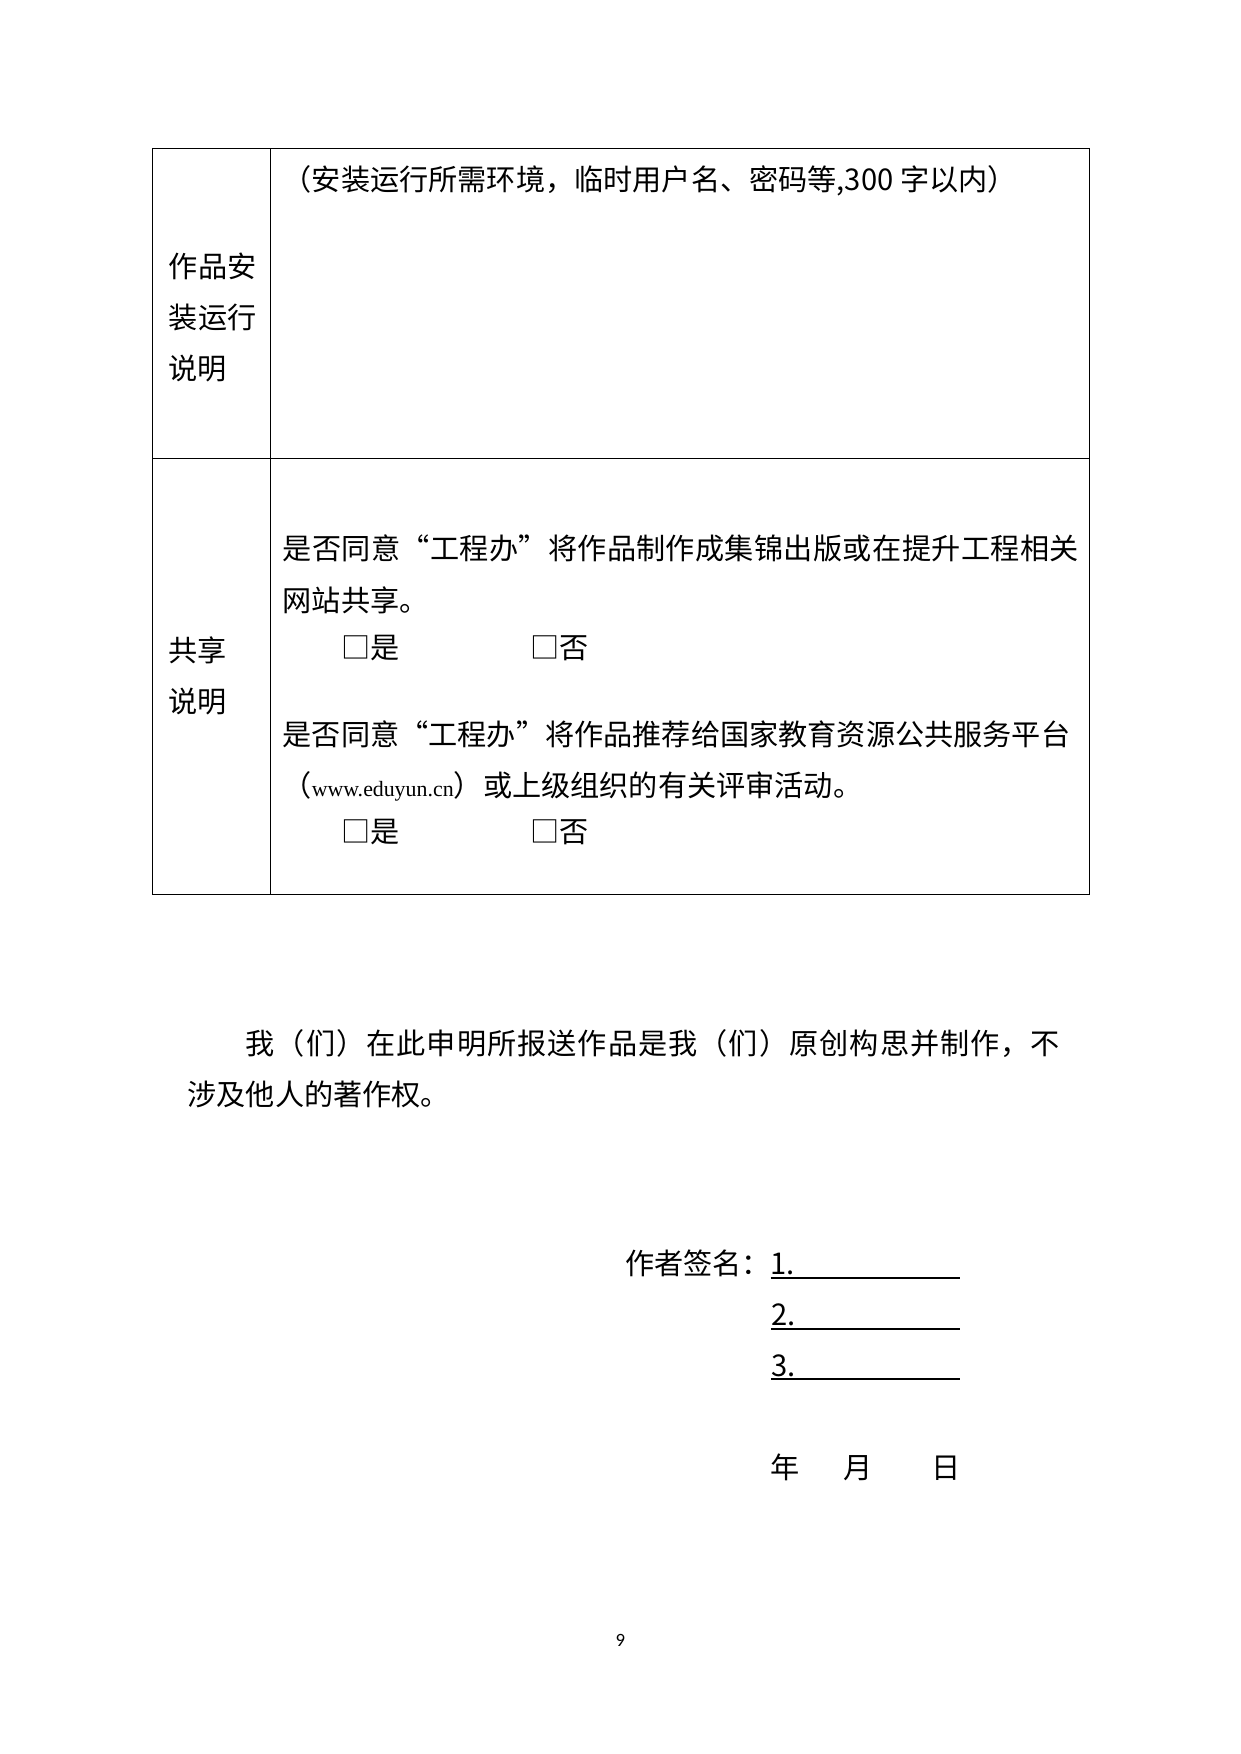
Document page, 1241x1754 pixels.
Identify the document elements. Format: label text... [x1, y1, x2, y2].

table_header 作品安装运行说明 [153, 149, 270, 458]
text 年 月 日 [770, 1445, 1101, 1487]
table_header （安装运行所需环境，临时用户名、密码等,300 字以内） [271, 149, 1089, 458]
text 2. [139, 1291, 960, 1334]
text 3. [139, 1342, 960, 1384]
table_cell 是否同意“工程办”将作品制作成集锦出版或在提升工程相关网站共享。 □是 □否 是否同意“工程办”将作品推荐给国家教育资源公共服务平台 （www.eduyun.cn）或上级组织的有关评审活动。 □是 □否 [271, 459, 1089, 894]
text 我（们）在此申明所报送作品是我（们）原创构思并制作，不涉及他人的著作权。 [187, 1020, 1062, 1114]
table_cell 共享 说明 [153, 459, 270, 894]
text 作者签名：1. [139, 1241, 960, 1283]
